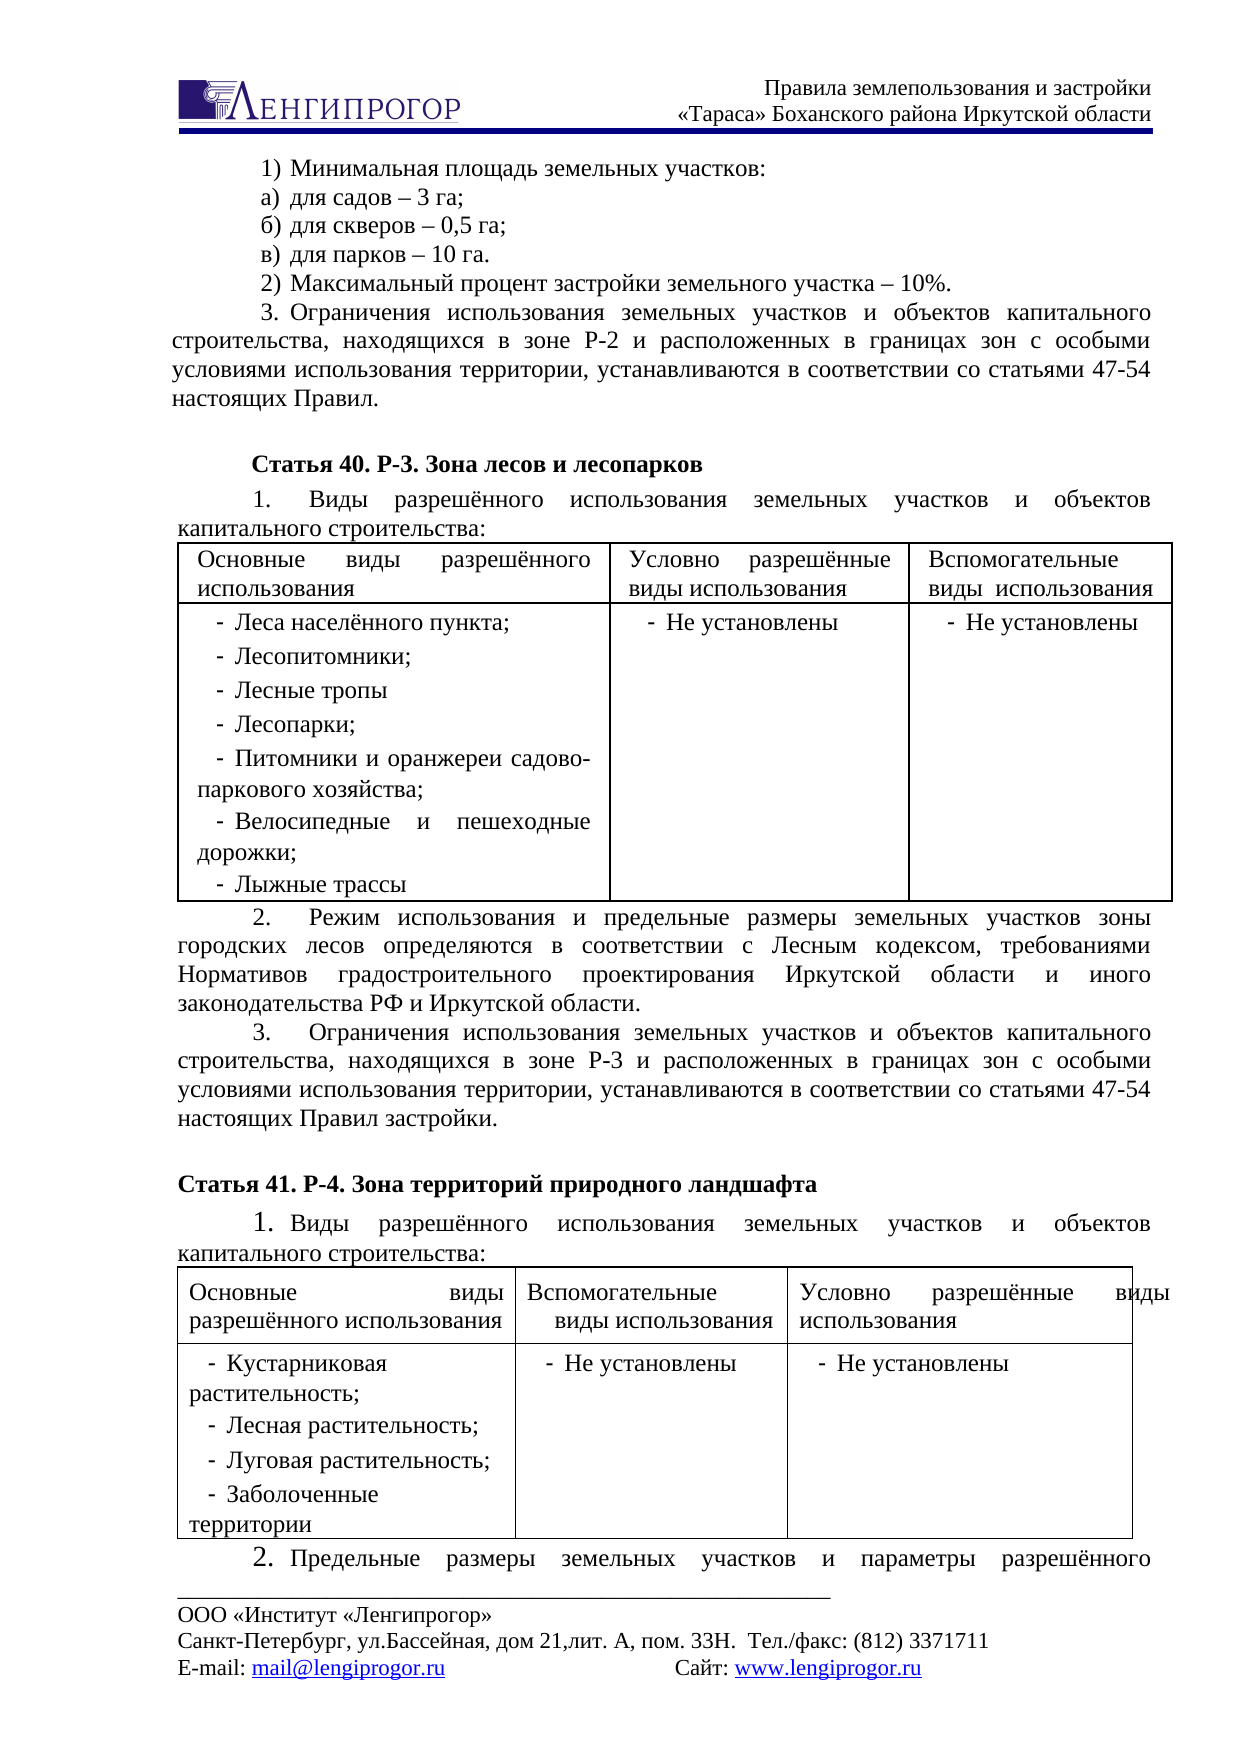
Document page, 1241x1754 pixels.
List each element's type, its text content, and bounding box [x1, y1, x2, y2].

list Виды разрешённого использования земельных участков и объектов капитального строительства: [177, 1204, 1152, 1266]
table_cell Кустарниковая растительность; Лесная растительность; Луговая растительность; Заболоченные территории [178, 1344, 515, 1538]
subtitle Статья 41. Р-4. Зона территорий природного ландшафта [177, 1169, 1152, 1198]
list Виды разрешённого использования земельных участков и объектов капитального строительства: [177, 484, 1152, 542]
list для скверов – ; [172, 210, 1152, 239]
table_cell Не установлены [788, 1344, 1132, 1538]
list Режим использования и предельные размеры земельных участков зоны городских лесов определяются в соответствии с Лесным кодексом, требованиями Нормативов градостроительного проектирования Иркутской области и иного законодательства РФ и Иркутской области. [177, 902, 1152, 1017]
list Максимальный процент застройки земельного участка – 10%. [172, 268, 1152, 297]
list для садов – ; [172, 182, 1152, 210]
list Ограничения использования земельных участков и объектов капитального строительства, находящихся в зоне Р-3 и расположенных в границах зон с особыми условиями использования территории, устанавливаются в соответствии со статьями 47-54 настоящих Правил застройки. [177, 1017, 1152, 1132]
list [177, 1539, 1152, 1573]
list Минимальная площадь земельных участков: [172, 153, 1152, 182]
list для парков – . [172, 239, 1152, 268]
table_header Вспомогательные виды использования [910, 544, 1171, 602]
table_cell Леса населённого пункта; Лесопитомники; Лесные тропы Лесопарки; Питомники и оранжереи садово-паркового хозяйства; Велосипедные и пешеходные дорожки; Лыжные трассы [179, 604, 609, 899]
table_header Условно разрешённые виды использования [788, 1268, 1132, 1343]
table_header Основные виды разрешённого использования [179, 544, 609, 602]
picture [178, 80, 460, 123]
table_header Условно разрешённые виды использования [611, 544, 908, 602]
table_cell Не установлены [910, 604, 1171, 899]
list Ограничения использования земельных участков и объектов капитального строительства, находящихся в зоне Р-2 и расположенных в границах зон с особыми условиями использования территории, устанавливаются в соответствии со статьями 47-54 настоящих Правил. [172, 297, 1152, 412]
table_cell Не установлены [516, 1344, 787, 1538]
table_header Основные виды разрешённого использования [178, 1268, 515, 1343]
table_header Вспомогательные виды использования [516, 1268, 787, 1343]
subtitle Статья 40. Р-3. Зона лесов и лесопарков [177, 449, 1152, 478]
table_cell Не установлены [611, 604, 908, 899]
